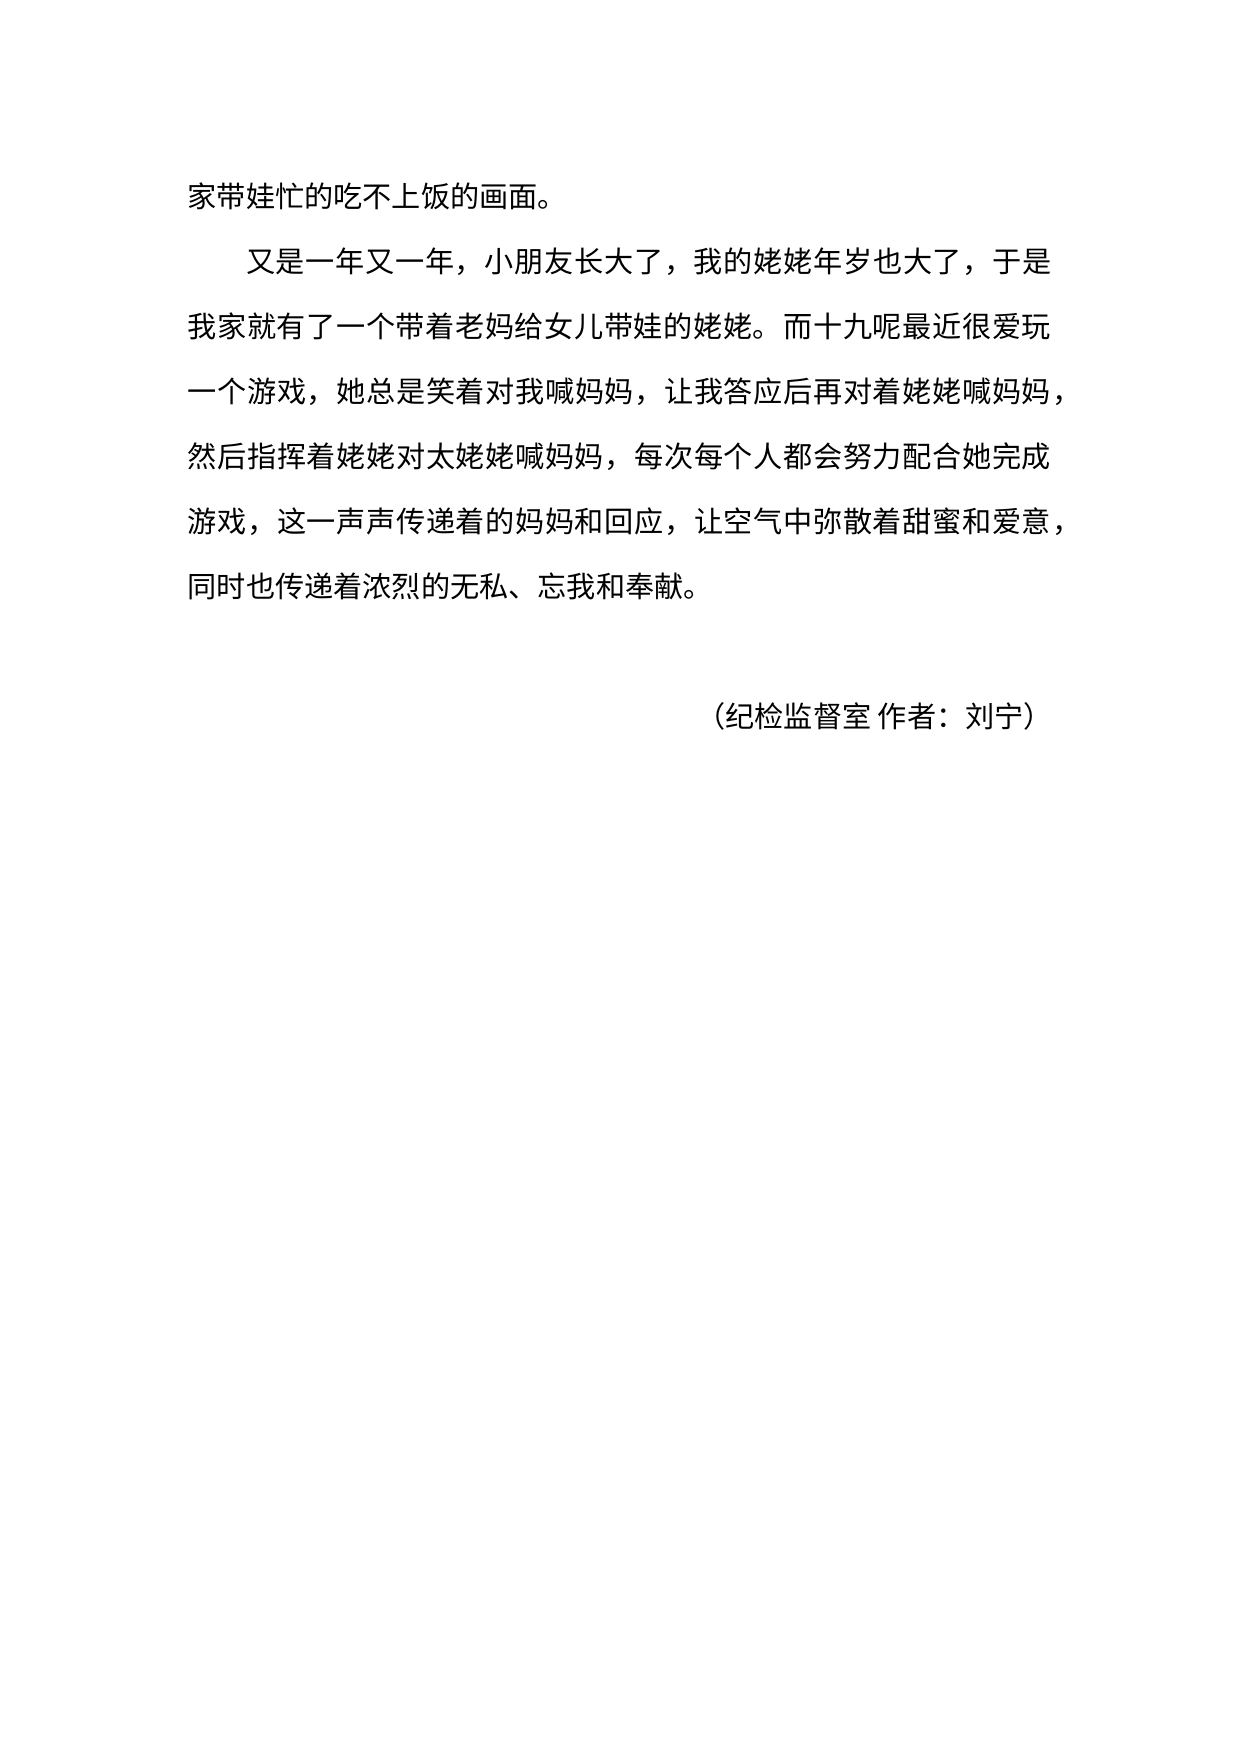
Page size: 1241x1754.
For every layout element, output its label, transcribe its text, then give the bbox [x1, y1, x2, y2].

text 又是一年又一年，小朋友长大了，我的姥姥年岁也大了，于是我家就有了一个带着老妈给女儿带娃的姥姥。而十九呢最近很爱玩一个游戏，她总是笑着对我喊妈妈，让我答应后再对着姥姥喊妈妈，然后指挥着姥姥对太姥姥喊妈妈，每次每个人都会努力配合她完成游戏，这一声声传递着的妈妈和回应，让空气中弥散着甜蜜和爱意，同时也传递着浓烈的无私、忘我和奉献。 [187, 227, 1053, 617]
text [187, 162, 1053, 227]
text （纪检监督室 作者：刘宁） [187, 682, 1053, 747]
